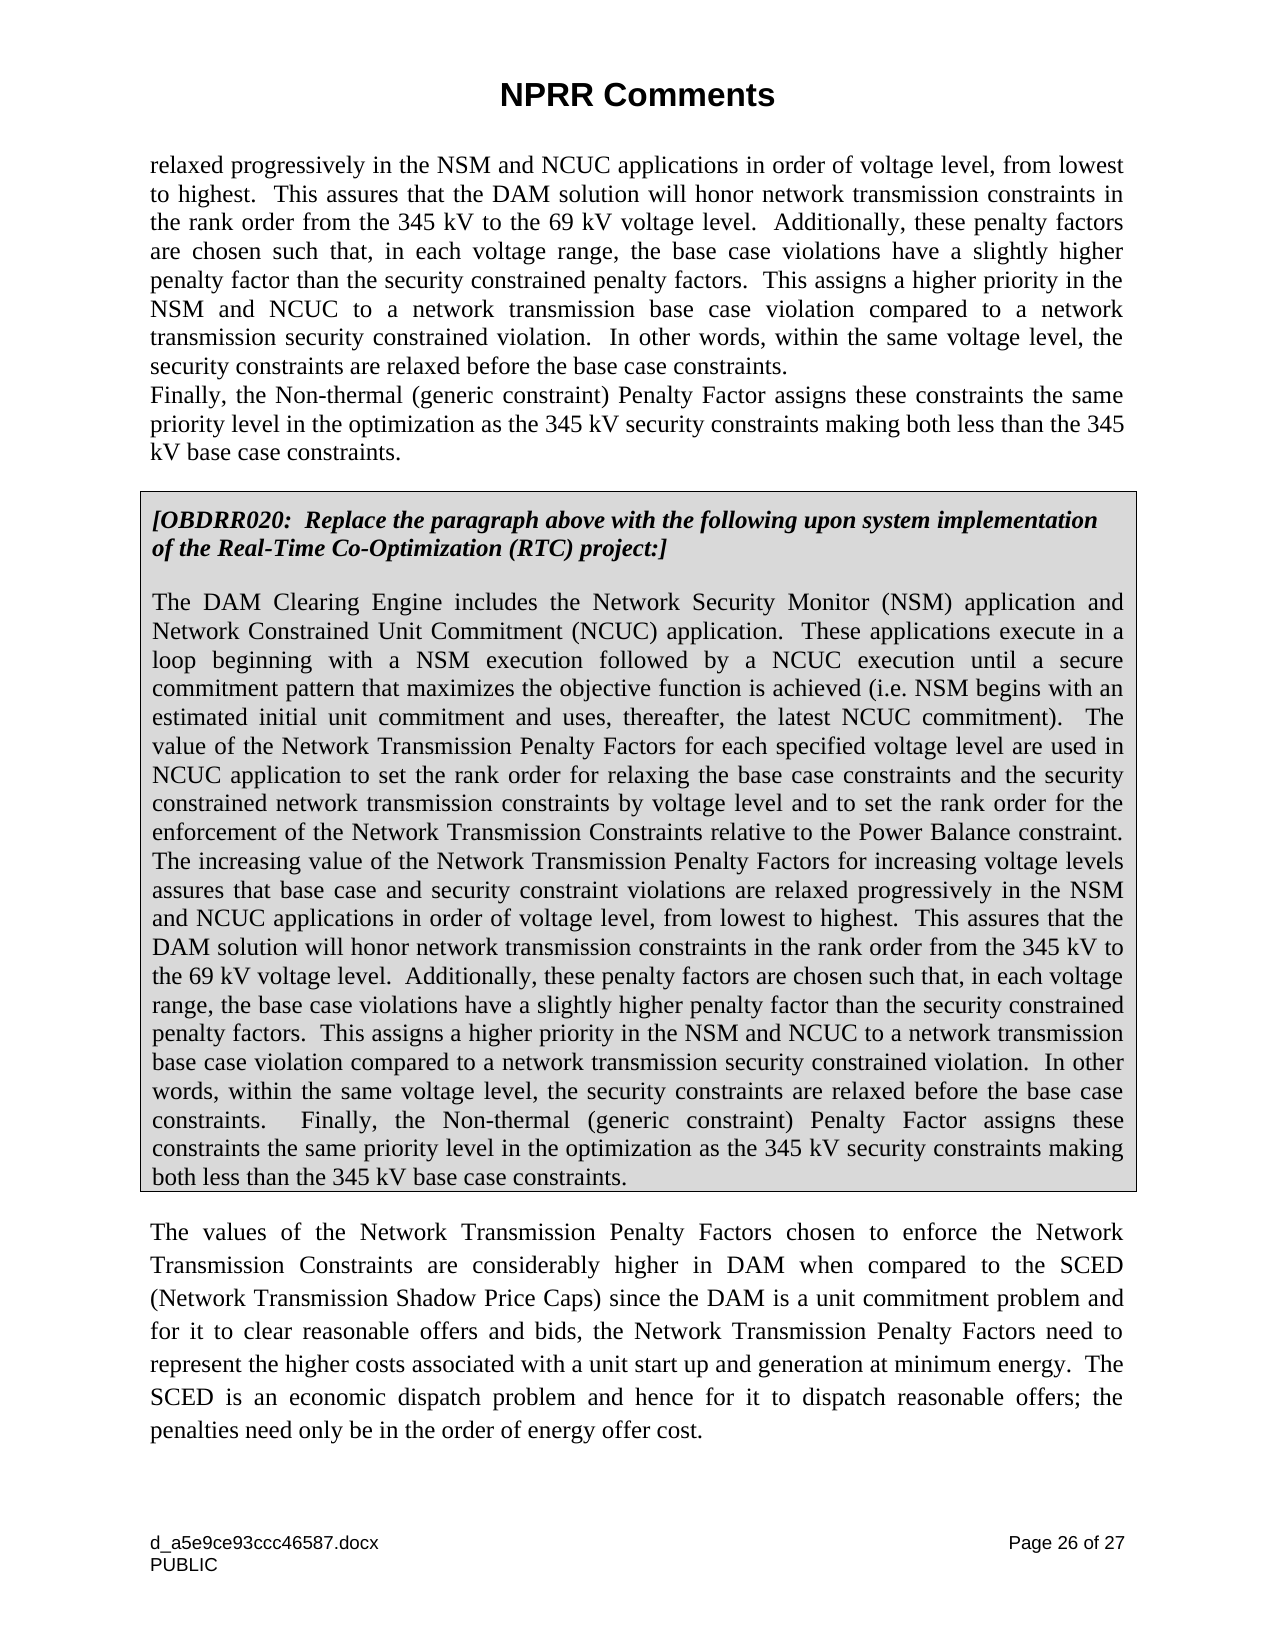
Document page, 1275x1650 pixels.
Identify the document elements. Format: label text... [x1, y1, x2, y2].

table_header [OBDRR020: Replace the paragraph above with the following upon system implementation of the Real-Time Co-Optimization (RTC) project:] The DAM Clearing Engine includes the Network Security Monitor (NSM) application and Network Constrained Unit Commitment (NCUC) application. These applications execute in a loop beginning with a NSM execution followed by a NCUC execution until a secure commitment pattern that maximizes the objective function is achieved (i.e. NSM begins with an estimated initial unit commitment and uses, thereafter, the latest NCUC commitment). The value of the Network Transmission Penalty Factors for each specified voltage level are used in NCUC application to set the rank order for relaxing the base case constraints and the security constrained network transmission constraints by voltage level and to set the rank order for the enforcement of the Network Transmission Constraints relative to the Power Balance constraint. The increasing value of the Network Transmission Penalty Factors for increasing voltage levels assures that base case and security constraint violations are relaxed progressively in the NSM and NCUC applications in order of voltage level, from lowest to highest. This assures that the DAM solution will honor network transmission constraints in the rank order from the 345 kV to the 69 kV voltage level. Additionally, these penalty factors are chosen such that, in each voltage range, the base case violations have a slightly higher penalty factor than the security constrained penalty factors. This assigns a higher priority in the NSM and NCUC to a network transmission base case violation compared to a network transmission security constrained violation. In other words, within the same voltage level, the security constraints are relaxed before the base case constraints. Finally, the Non-thermal (generic constraint) Penalty Factor assigns these constraints the same priority level in the optimization as the 345 kV security constraints making both less than the 345 kV base case constraints. [141, 492, 1136, 1191]
text Finally, the Non-thermal (generic constraint) Penalty Factor assigns these constraints the same priority level in the optimization as the 345 kV security constraints making both less than the 345 kV base case constraints. [150, 380, 1125, 466]
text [150, 150, 1125, 380]
text The values of the Network Transmission Penalty Factors chosen to enforce the Network Transmission Constraints are considerably higher in DAM when compared to the SCED (Network Transmission Shadow Price Caps) since the DAM is a unit commitment problem and for it to clear reasonable offers and bids, the Network Transmission Penalty Factors need to represent the higher costs associated with a unit start up and generation at minimum energy. The SCED is an economic dispatch problem and hence for it to dispatch reasonable offers; the penalties need only be in the order of energy offer cost. [150, 1217, 1125, 1444]
